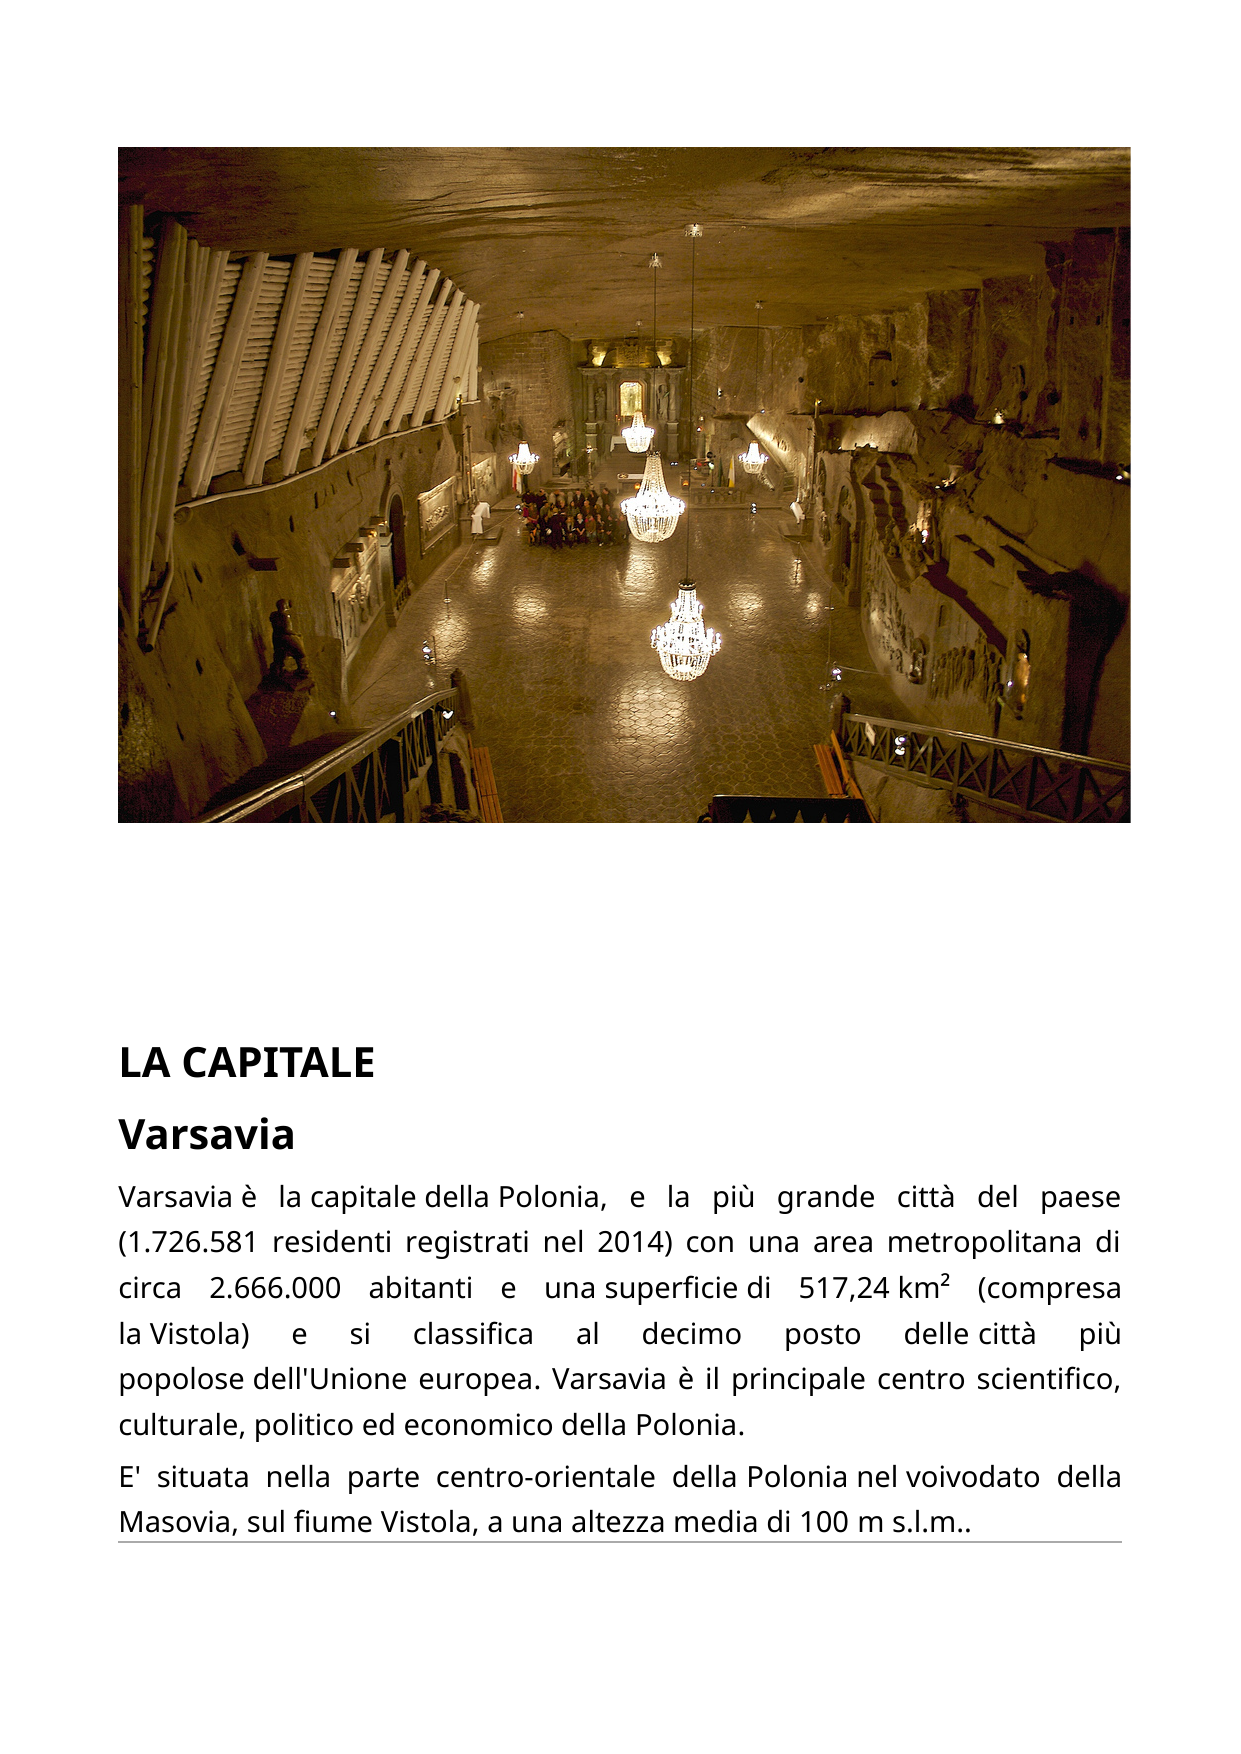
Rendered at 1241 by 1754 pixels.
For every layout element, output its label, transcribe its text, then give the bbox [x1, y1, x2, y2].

text E' situata nella parte centro-orientale della Polonia nel voivodato della Masovia, sul fiume Vistola, a una altezza media di 100 m s.l.m.. [118, 1456, 1122, 1541]
text Varsavia [118, 1104, 1122, 1161]
text LA CAPITALE [118, 1033, 1122, 1090]
picture [118, 147, 1131, 823]
text Varsavia è la capitale della Polonia, e la più grande città del paese (1.726.581 residenti registrati nel 2014) con una area metropolitana di circa 2.666.000 abitanti e una superficie di 517,24 km² (compresa la Vistola) e si classifica al decimo posto delle città più popolose dell'Unione europea. Varsavia è il principale centro scientifico, culturale, politico ed economico della Polonia. [118, 1176, 1122, 1444]
